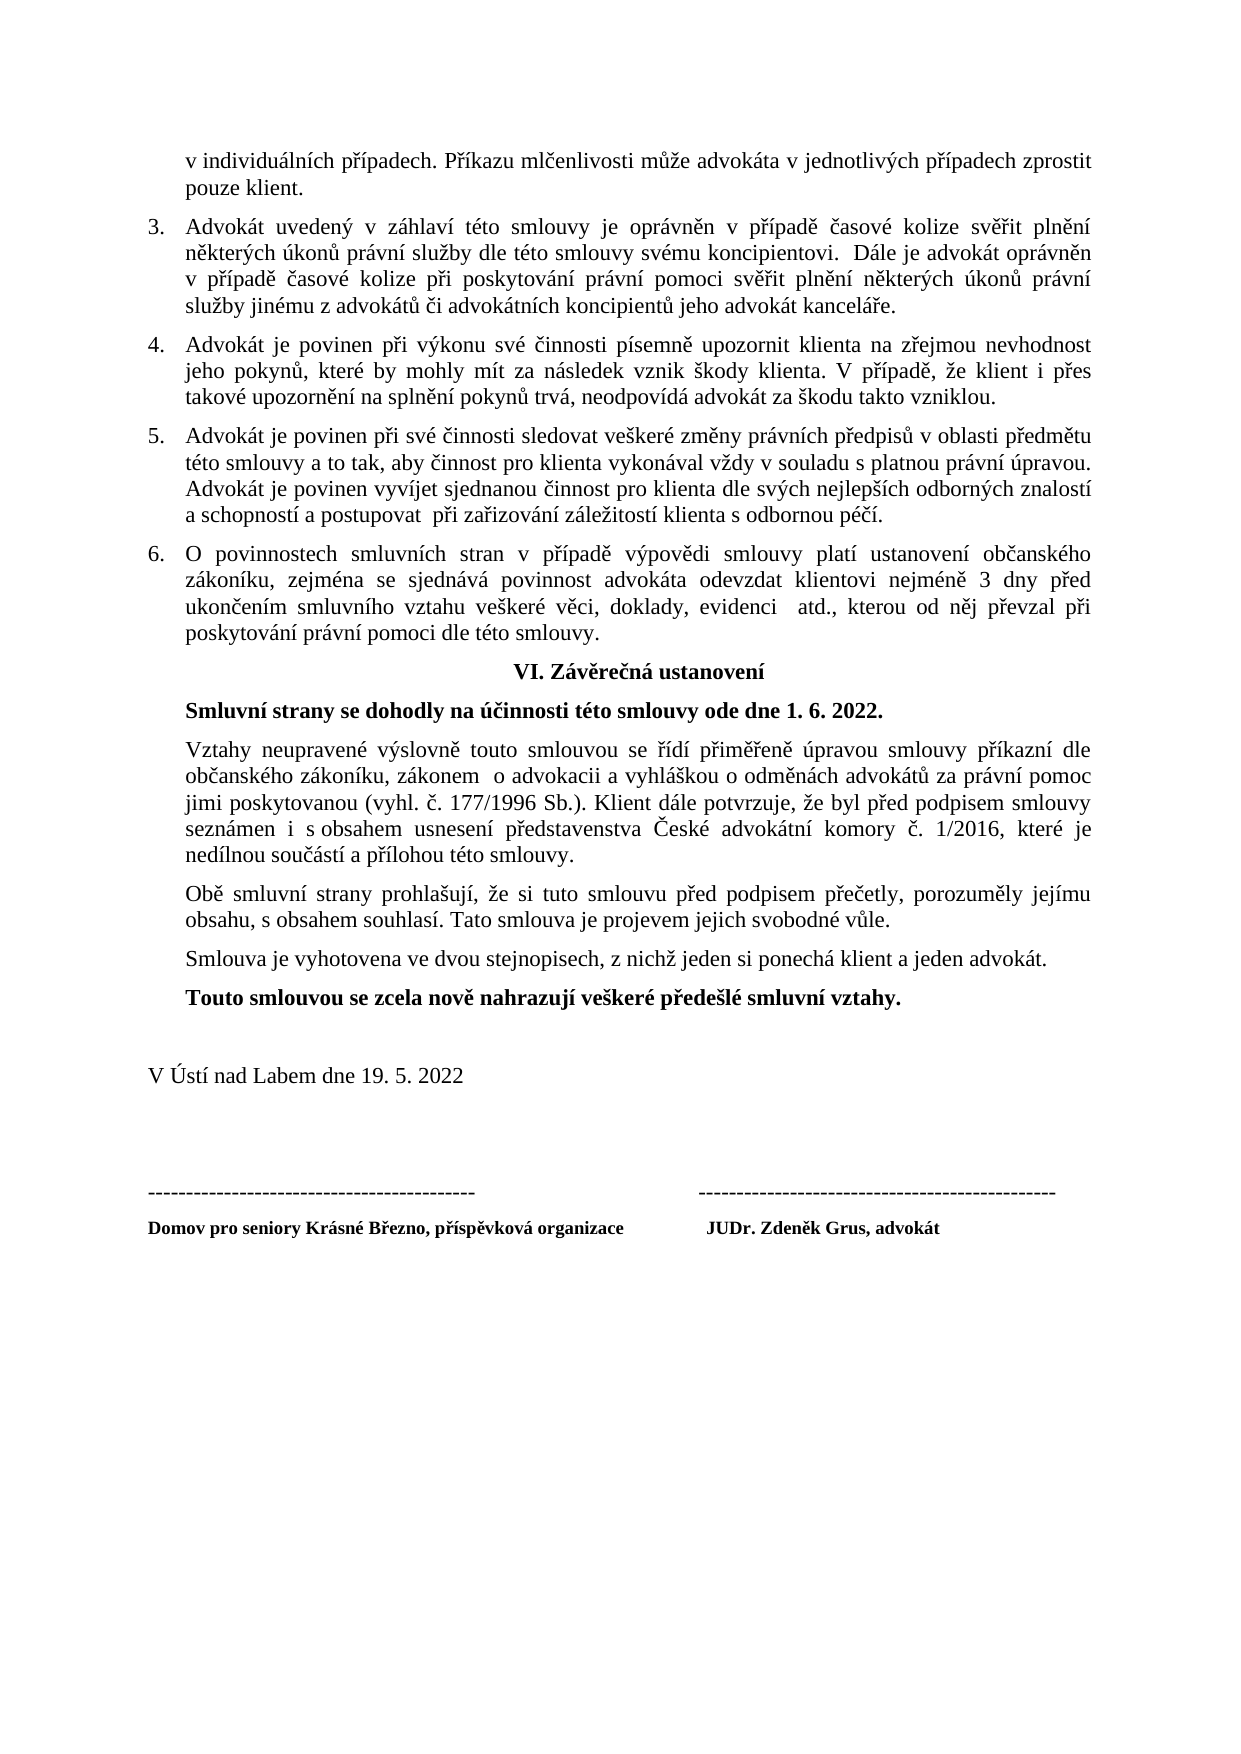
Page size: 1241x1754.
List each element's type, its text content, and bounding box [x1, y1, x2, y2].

text V Ústí nad Labem dne 19. 5. 2022 [148, 1062, 1093, 1088]
list Advokát uvedený v záhlaví této smlouvy je oprávněn v případě časové kolize svěřit plnění některých úkonů právní služby dle této smlouvy svému koncipientovi. Dále je advokát oprávněn v případě časové kolize při poskytování právní pomoci svěřit plnění některých úkonů právní služby jinému z advokátů či advokátních koncipientů jeho advokát kanceláře. [148, 213, 1093, 318]
text Vztahy neupravené výslovně touto smlouvou se řídí přiměřeně úpravou smlouvy příkazní dle občanského zákoníku, zákonem o advokacii a vyhláškou o odměnách advokátů za právní pomoc jimi poskytovanou (vyhl. č. 177/1996 Sb.). Klient dále potvrzuje, že byl před podpisem smlouvy seznámen i s obsahem usnesení představenstva České advokátní komory č. 1/2016, které je nedílnou součástí a přílohou této smlouvy. [185, 736, 1093, 868]
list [148, 148, 1093, 200]
text ------------------------------------------- ----------------------------------------------- [148, 1178, 1093, 1205]
list Advokát je povinen při své činnosti sledovat veškeré změny právních předpisů v oblasti předmětu této smlouvy a to tak, aby činnost pro klienta vykonával vždy v souladu s platnou právní úpravou. Advokát je povinen vyvíjet sjednanou činnost pro klienta dle svých nejlepších odborných znalostí a schopností a postupovat při zařizování záležitostí klienta s odbornou péčí. [148, 422, 1093, 528]
text Smluvní strany se dohodly na účinnosti této smlouvy ode dne 1. 6. 2022. [185, 697, 1093, 723]
text Obě smluvní strany prohlašují, že si tuto smlouvu před podpisem přečetly, porozuměly jejímu obsahu, s obsahem souhlasí. Tato smlouva je projevem jejich svobodné vůle. [185, 880, 1093, 933]
text Smlouva je vyhotovena ve dvou stejnopisech, z nichž jeden si ponechá klient a jeden advokát. [185, 945, 1093, 972]
text VI. Závěrečná ustanovení [185, 658, 1093, 684]
list O povinnostech smluvních stran v případě výpovědi smlouvy platí ustanovení občanského zákoníku, zejména se sjednává povinnost advokáta odevzdat klientovi nejméně 3 dny před ukončením smluvního vztahu veškeré věci, doklady, evidenci atd., kterou od něj převzal při poskytování právní pomoci dle této smlouvy. [148, 540, 1093, 646]
list Advokát je povinen při výkonu své činnosti písemně upozornit klienta na zřejmou nevhodnost jeho pokynů, které by mohly mít za následek vznik škody klienta. V případě, že klient i přes takové upozornění na splnění pokynů trvá, neodpovídá advokát za škodu takto vzniklou. [148, 331, 1093, 410]
text Touto smlouvou se zcela nově nahrazují veškeré předešlé smluvní vztahy. [185, 984, 1093, 1011]
text Domov pro seniory Krásné Březno, příspěvková organizace JUDr. Zdeněk Grus, advokát [148, 1217, 1093, 1239]
